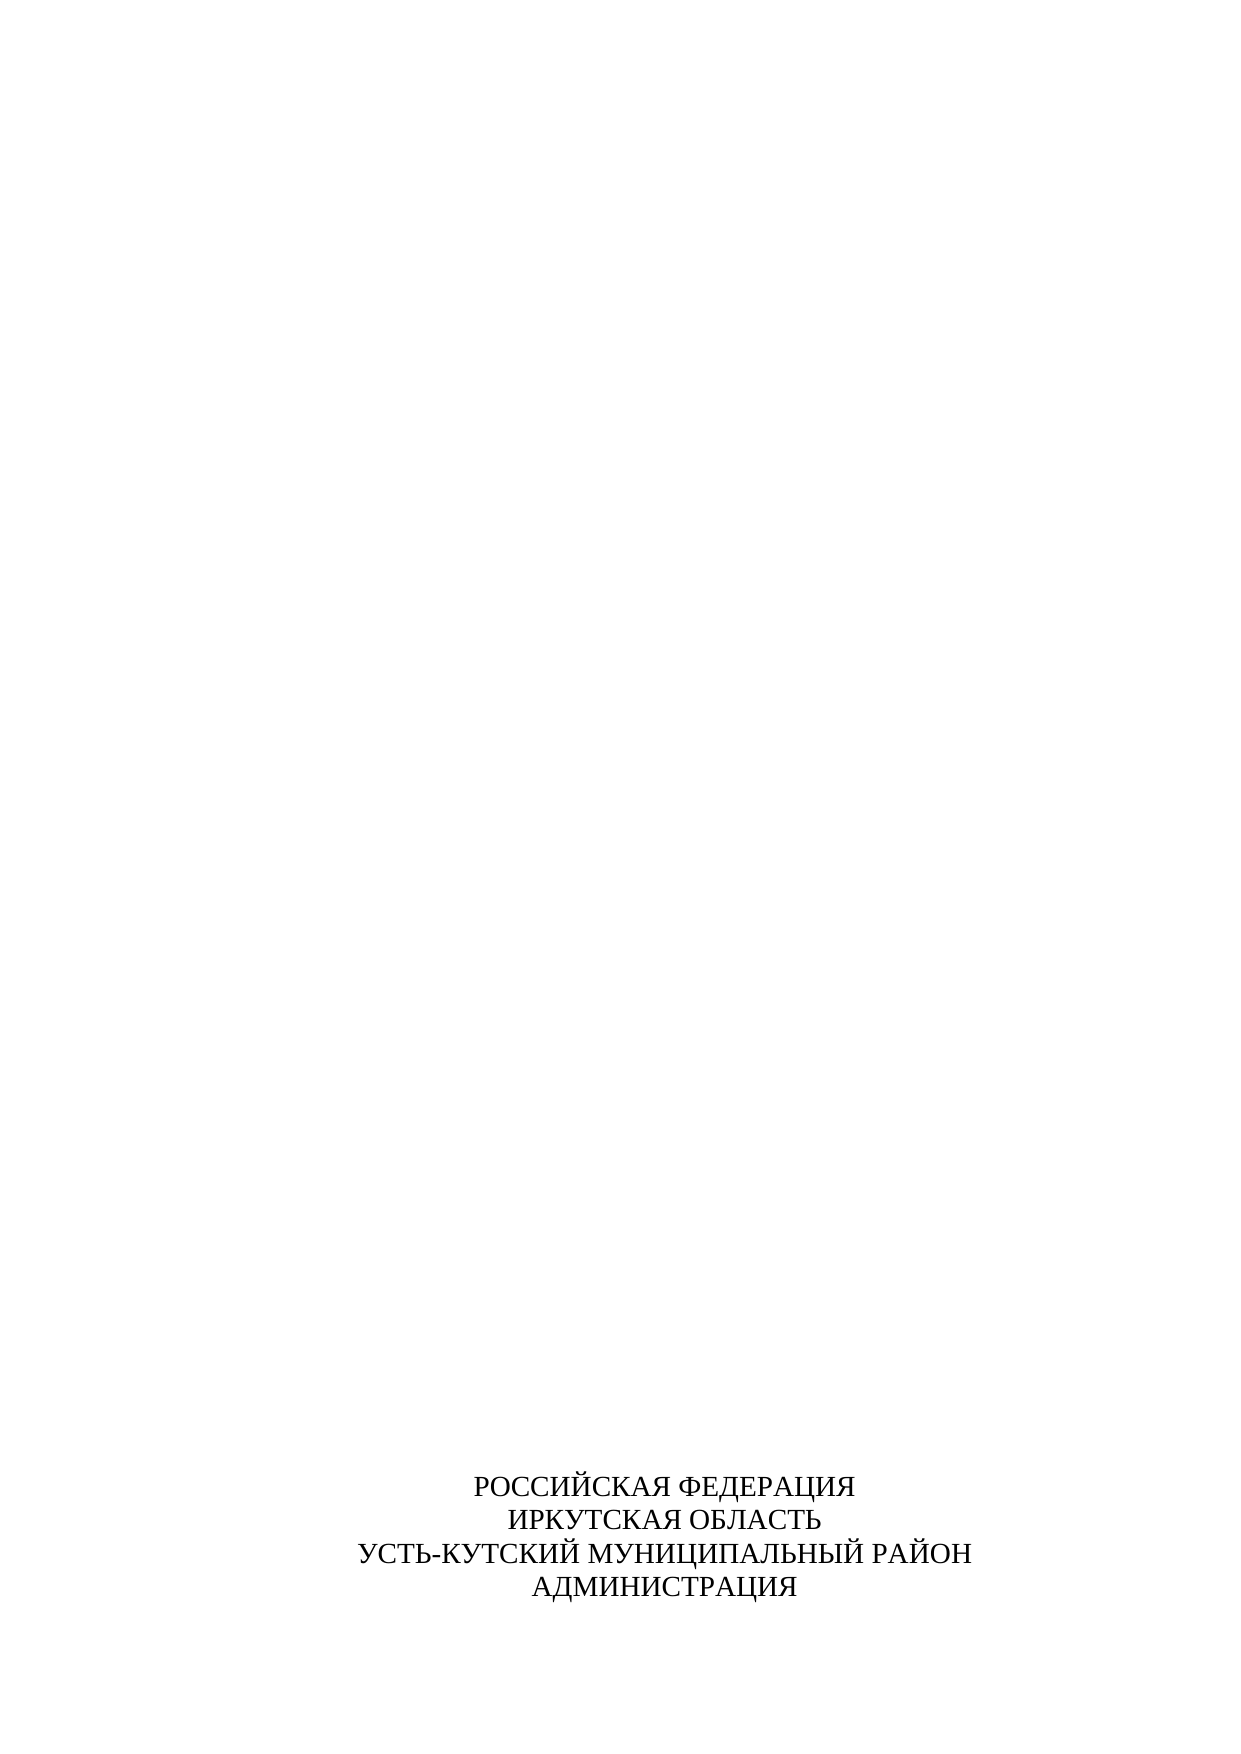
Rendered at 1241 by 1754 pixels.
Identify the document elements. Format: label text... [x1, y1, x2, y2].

text ИРКУТСКАЯ ОБЛАСТЬ [177, 1502, 1152, 1536]
text УСТЬ-КУТСКИЙ МУНИЦИПАЛЬНЫЙ РАЙОН [177, 1536, 1152, 1569]
text АДМИНИСТРАЦИЯ [177, 1569, 1152, 1603]
text РОССИЙСКАЯ ФЕДЕРАЦИЯ [177, 1469, 1152, 1502]
